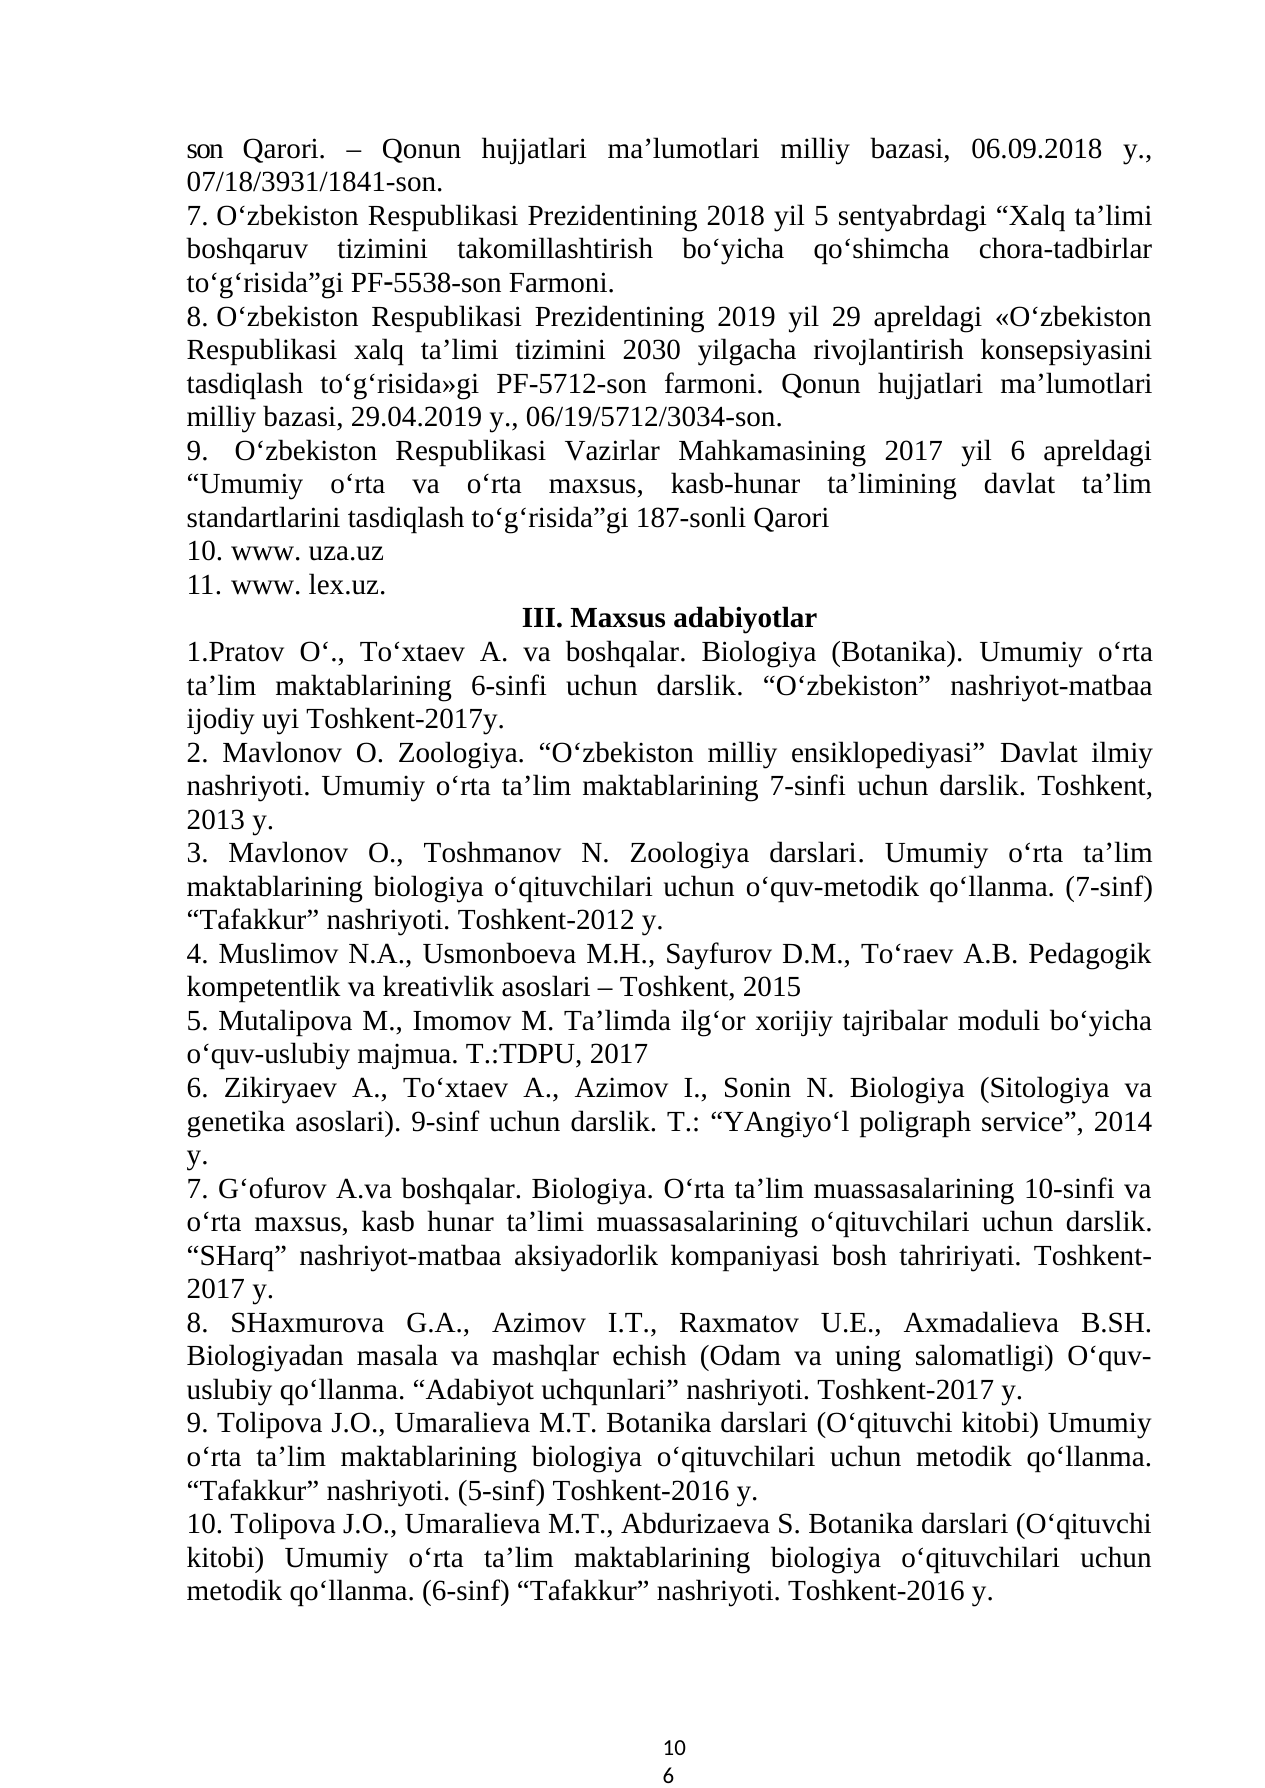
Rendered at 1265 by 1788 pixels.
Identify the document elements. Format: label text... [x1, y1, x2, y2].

list 4. Muslimov N.A., Usmonboeva M.H., Sayfurov D.M., To‘raev A.B. Pedagogik kompetentlik va kreativlik asoslari – Toshkent, 2015 [186, 936, 1153, 1003]
text 10. Tolipova J.O., Umaralieva M.T., Abdurizaeva S. Botanika darslari (O‘qituvchi kitobi) Umumiy o‘rta ta’lim maktablarining biologiya o‘qituvchilari uchun metodik qo‘llanma. (6-sinf) “Tafakkur” nashriyoti. Toshkent-2016 y. [186, 1506, 1153, 1607]
text III. Maxsus adabiyotlar [186, 601, 1153, 634]
list O‘zbekiston Respublikasi Vazirlar Mahkamasining 2017 yil 6 apreldagi “Umumiy o‘rta va o‘rta maxsus, kasb-hunar ta’limining davlat ta’lim standartlarini tasdiqlash to‘g‘risida”gi 187-sonli Qarori [186, 433, 1153, 533]
text 8. SHaxmurova G.A., Azimov I.T., Raxmatov U.E., Axmadalieva B.SH. Biologiyadan masala va mashqlar echish (Odam va uning salomatligi) O‘quv-uslubiy qo‘llanma. “Adabiyot uchqunlari” nashriyoti. Toshkent-2017 y. [186, 1305, 1153, 1406]
text 2. Mavlonov O. Zoologiya. “O‘zbekiston milliy ensiklopediyasi” Davlat ilmiy nashriyoti. Umumiy o‘rta ta’lim maktablarining 7-sinfi uchun darslik. Toshkent, 2013 y. [186, 735, 1153, 835]
list www. lex.uz. [186, 567, 1153, 601]
text 6. Zikiryaev A., To‘xtaev A., Azimov I., Sonin N. Biologiya (Sitologiya va genetika asoslari). 9-sinf uchun darslik. T.: “YAngiyo‘l poligraph service”, 2014 y. [186, 1070, 1153, 1171]
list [186, 131, 1153, 198]
list O‘zbekiston Respublikasi Prezidentining 2019 yil 29 apreldagi «O‘zbekiston Respublikasi xalq ta’limi tizimini 2030 yilgacha rivojlantirish konsepsiyasini tasdiqlash to‘g‘risida»gi PF-5712-son farmoni. Qonun hujjatlari ma’lumotlari milliy bazasi, 29.04.2019 y., 06/19/5712/3034-son. [186, 299, 1153, 433]
text 7. G‘ofurov A.va boshqalar. Biologiya. O‘rta ta’lim muassasalarining 10-sinfi va o‘rta maxsus, kasb hunar ta’limi muassasalarining o‘qituvchilari uchun darslik. “SHarq” nashriyot-matbaa aksiyadorlik kompaniyasi bosh tahririyati. Toshkent-2017 y. [186, 1171, 1153, 1305]
text 3. Mavlonov O., Toshmanov N. Zoologiya darslari. Umumiy o‘rta ta’lim maktablarining biologiya o‘qituvchilari uchun o‘quv-metodik qo‘llanma. (7-sinf) “Tafakkur” nashriyoti. Toshkent-2012 y. [186, 835, 1153, 936]
list 5. Mutalipova M., Imomov M. Ta’limda ilg‘or xorijiy tajribalar moduli bo‘yicha o‘quv-uslubiy majmua. T.:TDPU, 2017 [186, 1003, 1153, 1070]
list www. uza.uz [186, 533, 1153, 567]
text 9. Tolipova J.O., Umaralieva M.T. Botanika darslari (O‘qituvchi kitobi) Umumiy o‘rta ta’lim maktablarining biologiya o‘qituvchilari uchun metodik qo‘llanma. “Tafakkur” nashriyoti. (5-sinf) Toshkent-2016 y. [186, 1406, 1153, 1506]
list O‘zbekiston Respublikasi Prezidentining 2018 yil 5 sentyabrdagi “Xalq ta’limi boshqaruv tizimini takomillashtirish bo‘yicha qo‘shimcha chora-tadbirlar to‘g‘risida”gi PF5538-son Farmoni. [186, 198, 1153, 299]
text 1.Pratov O‘., To‘xtaev A. va boshqalar. Biologiya (Botanika). Umumiy o‘rta ta’lim maktablarining 6-sinfi uchun darslik. “O‘zbekiston” nashriyot-matbaa ijodiy uyi Toshkent-2017y. [186, 634, 1153, 735]
